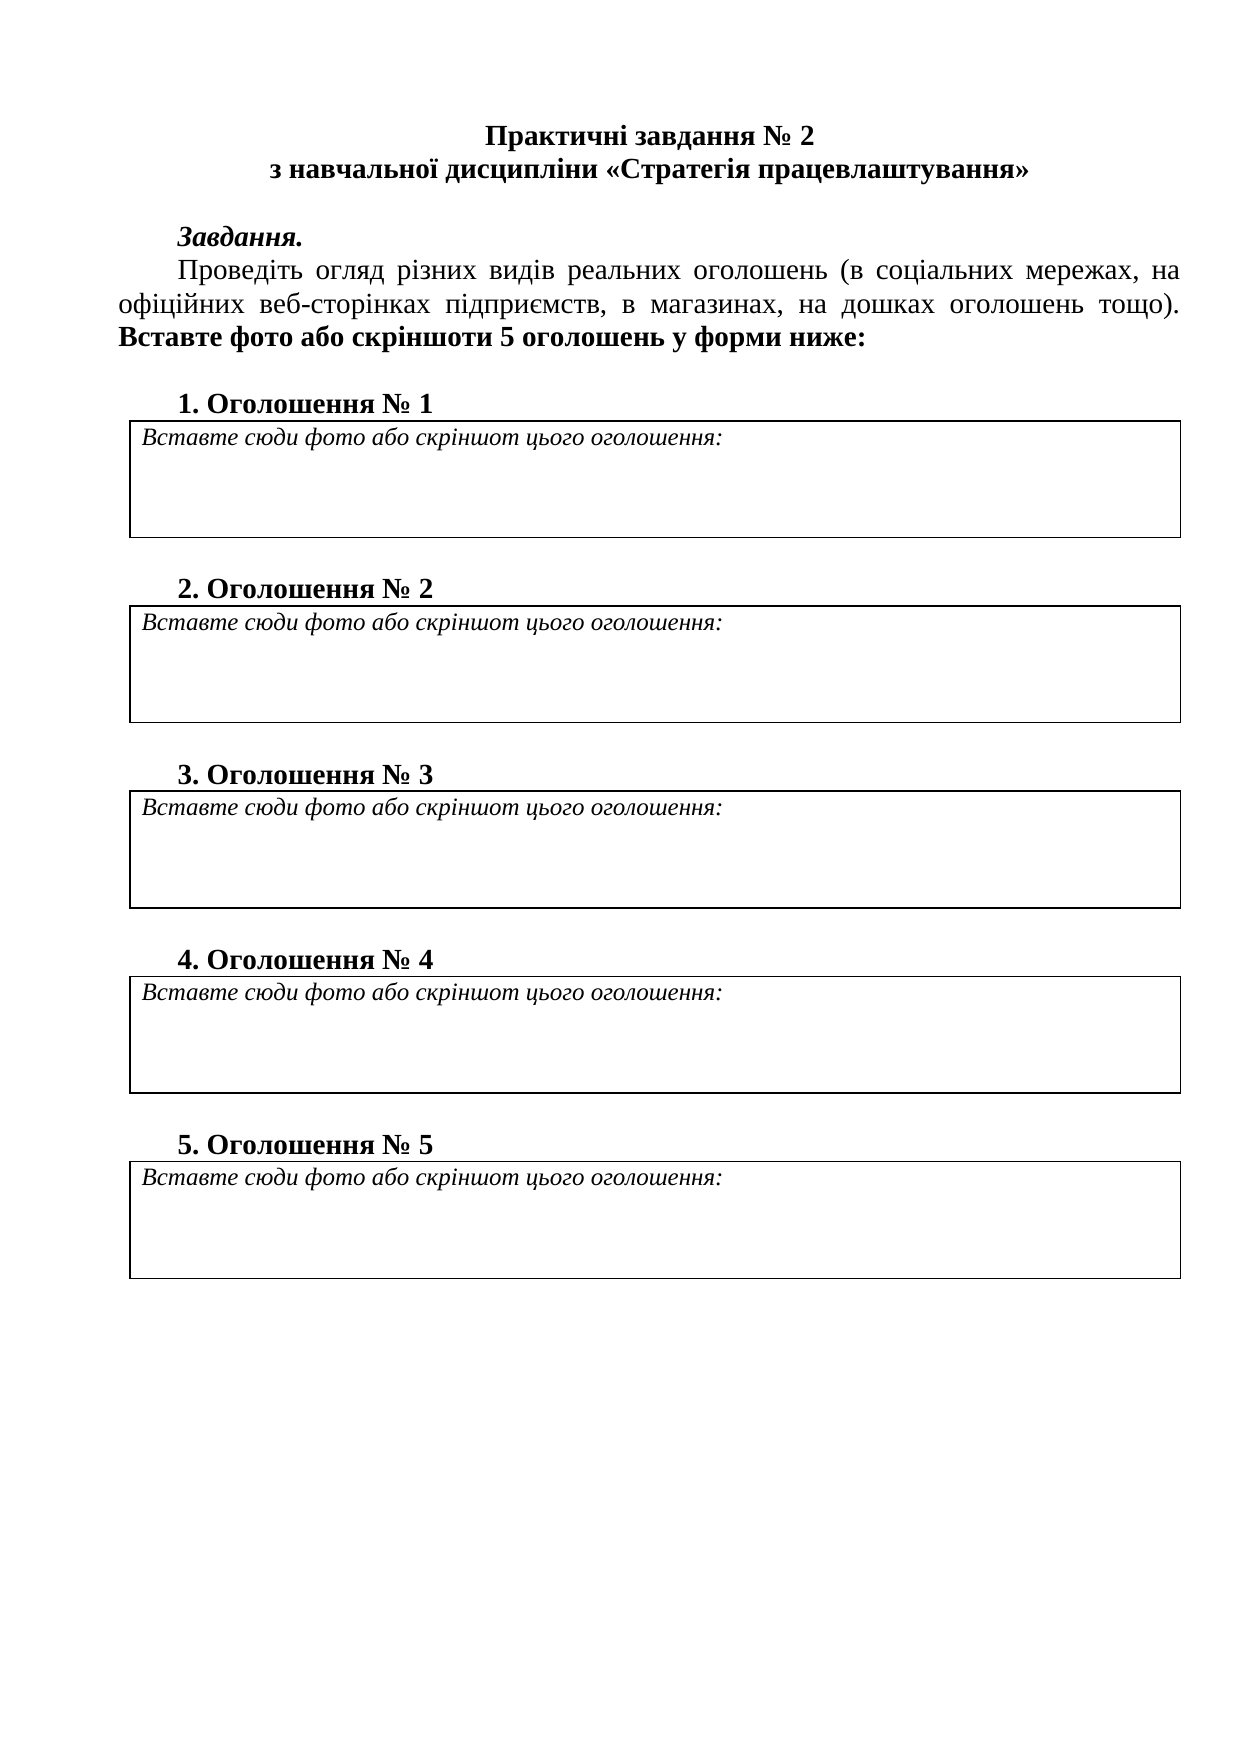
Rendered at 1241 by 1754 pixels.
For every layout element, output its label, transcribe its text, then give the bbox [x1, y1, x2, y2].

text Проведіть огляд різних видів реальних оголошень (в соціальних мережах, на офіційних веб-сторінках підприємств, в магазинах, на дошках оголошень тощо). Вставте фото або скріншоти 5 оголошень у форми ниже: [118, 252, 1181, 353]
table_header Вставте сюди фото або скріншот цього оголошення: [131, 422, 1180, 537]
text 5. Оголошення № 5 [118, 1127, 1181, 1161]
text 4. Оголошення № 4 [118, 942, 1181, 976]
table_header Вставте сюди фото або скріншот цього оголошення: [131, 977, 1180, 1092]
text з навчальної дисципліни «Стратегія працевлаштування» [118, 152, 1181, 185]
text 1. Оголошення № 1 [118, 386, 1181, 420]
table_header Вставте сюди фото або скріншот цього оголошення: [131, 1162, 1180, 1277]
text 2. Оголошення № 2 [118, 572, 1181, 605]
text Завдання. [118, 219, 1181, 252]
table_header Вставте сюди фото або скріншот цього оголошення: [131, 792, 1180, 907]
table_header Вставте сюди фото або скріншот цього оголошення: [131, 607, 1180, 722]
text 3. Оголошення № 3 [118, 757, 1181, 790]
text Практичні завдання № 2 [118, 118, 1181, 152]
